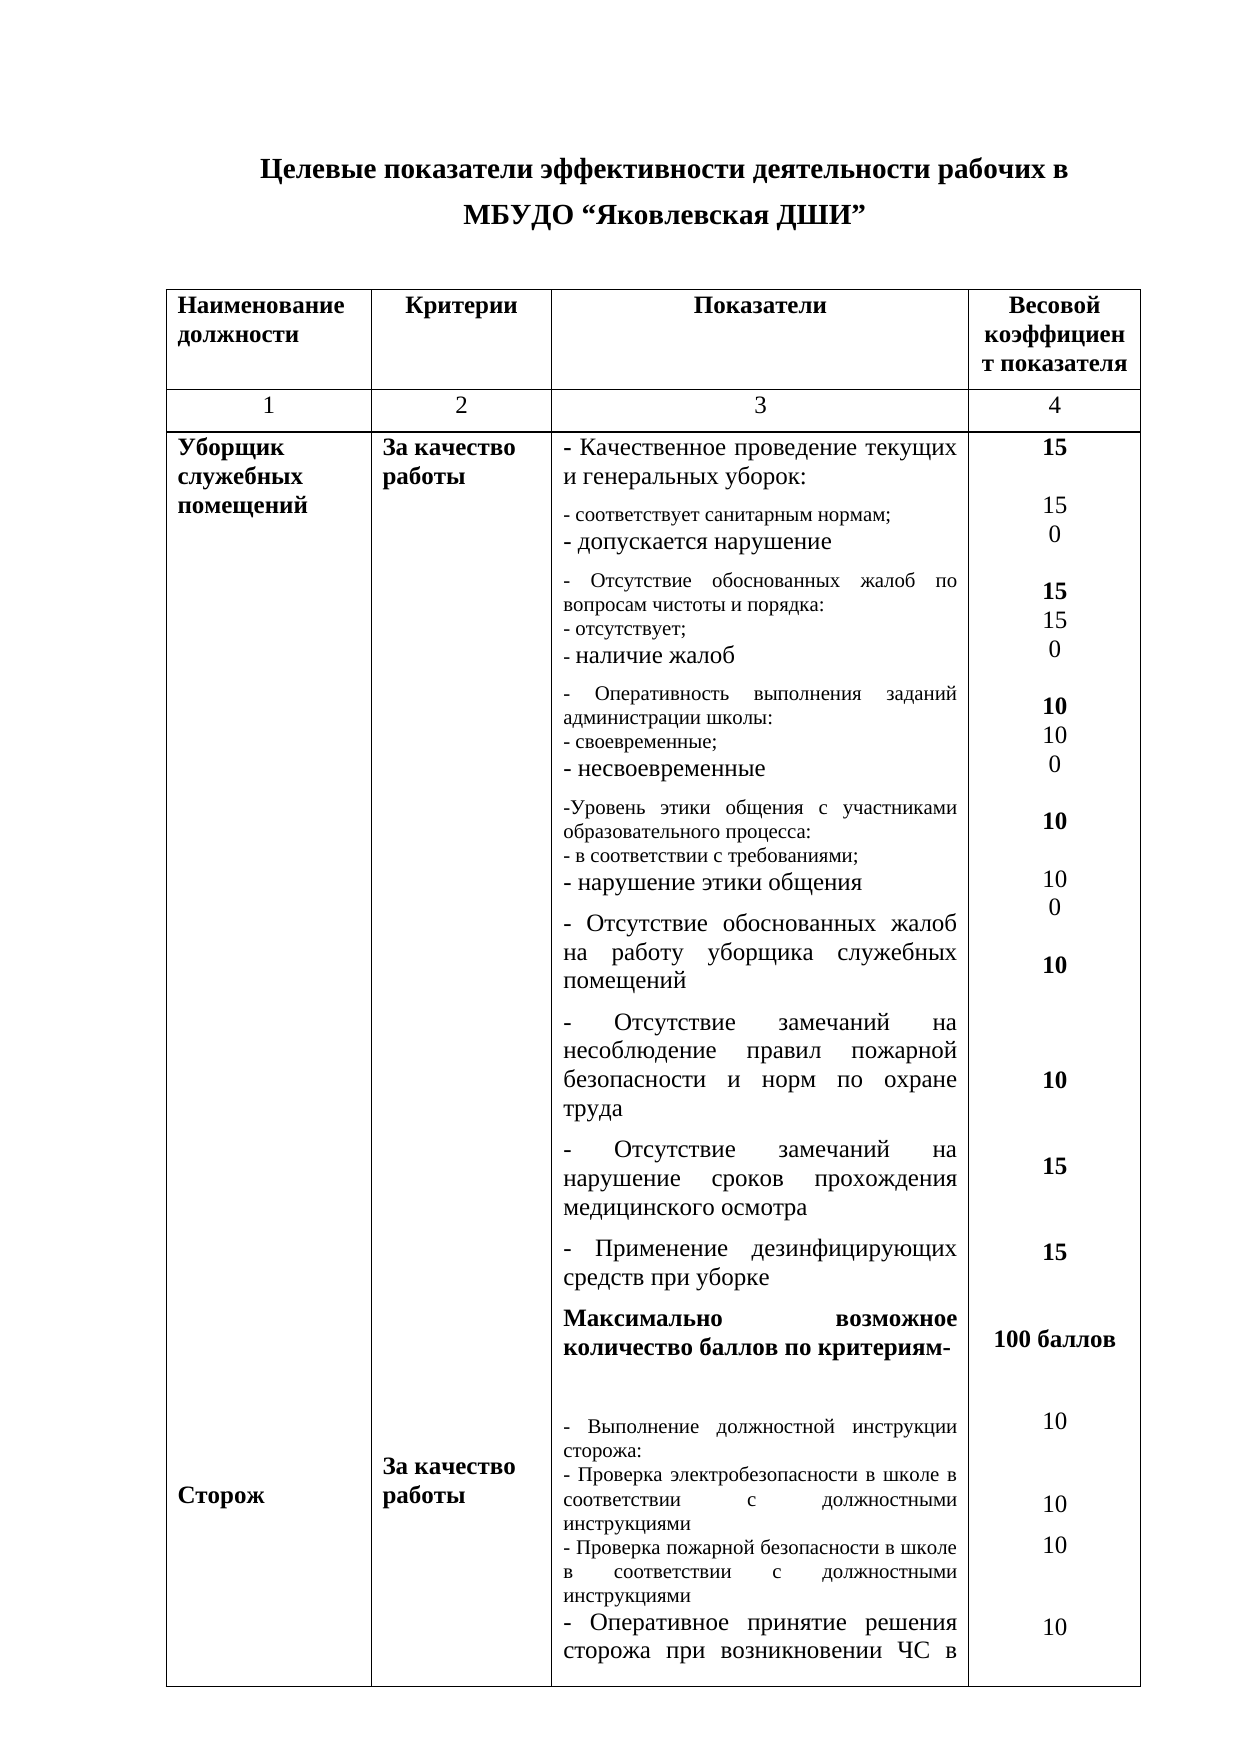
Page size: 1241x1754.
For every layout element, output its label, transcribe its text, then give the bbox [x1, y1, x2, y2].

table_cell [552, 433, 968, 1686]
table_header Весовой коэффициент показателя [969, 290, 1140, 389]
table_cell 2 [372, 390, 551, 431]
text Целевые показатели эффективности деятельности рабочих в [177, 151, 1152, 185]
table_header Наименование должности [167, 290, 371, 389]
table_header Критерии [372, 290, 551, 389]
text МБУДО “Яковлевская ДШИ” [177, 197, 1152, 231]
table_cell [969, 433, 1140, 1686]
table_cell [167, 433, 371, 1686]
table_cell 4 [969, 390, 1140, 431]
table_cell 1 [167, 390, 371, 431]
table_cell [372, 433, 551, 1686]
table_header Показатели [552, 290, 968, 389]
table_cell 3 [552, 390, 968, 431]
